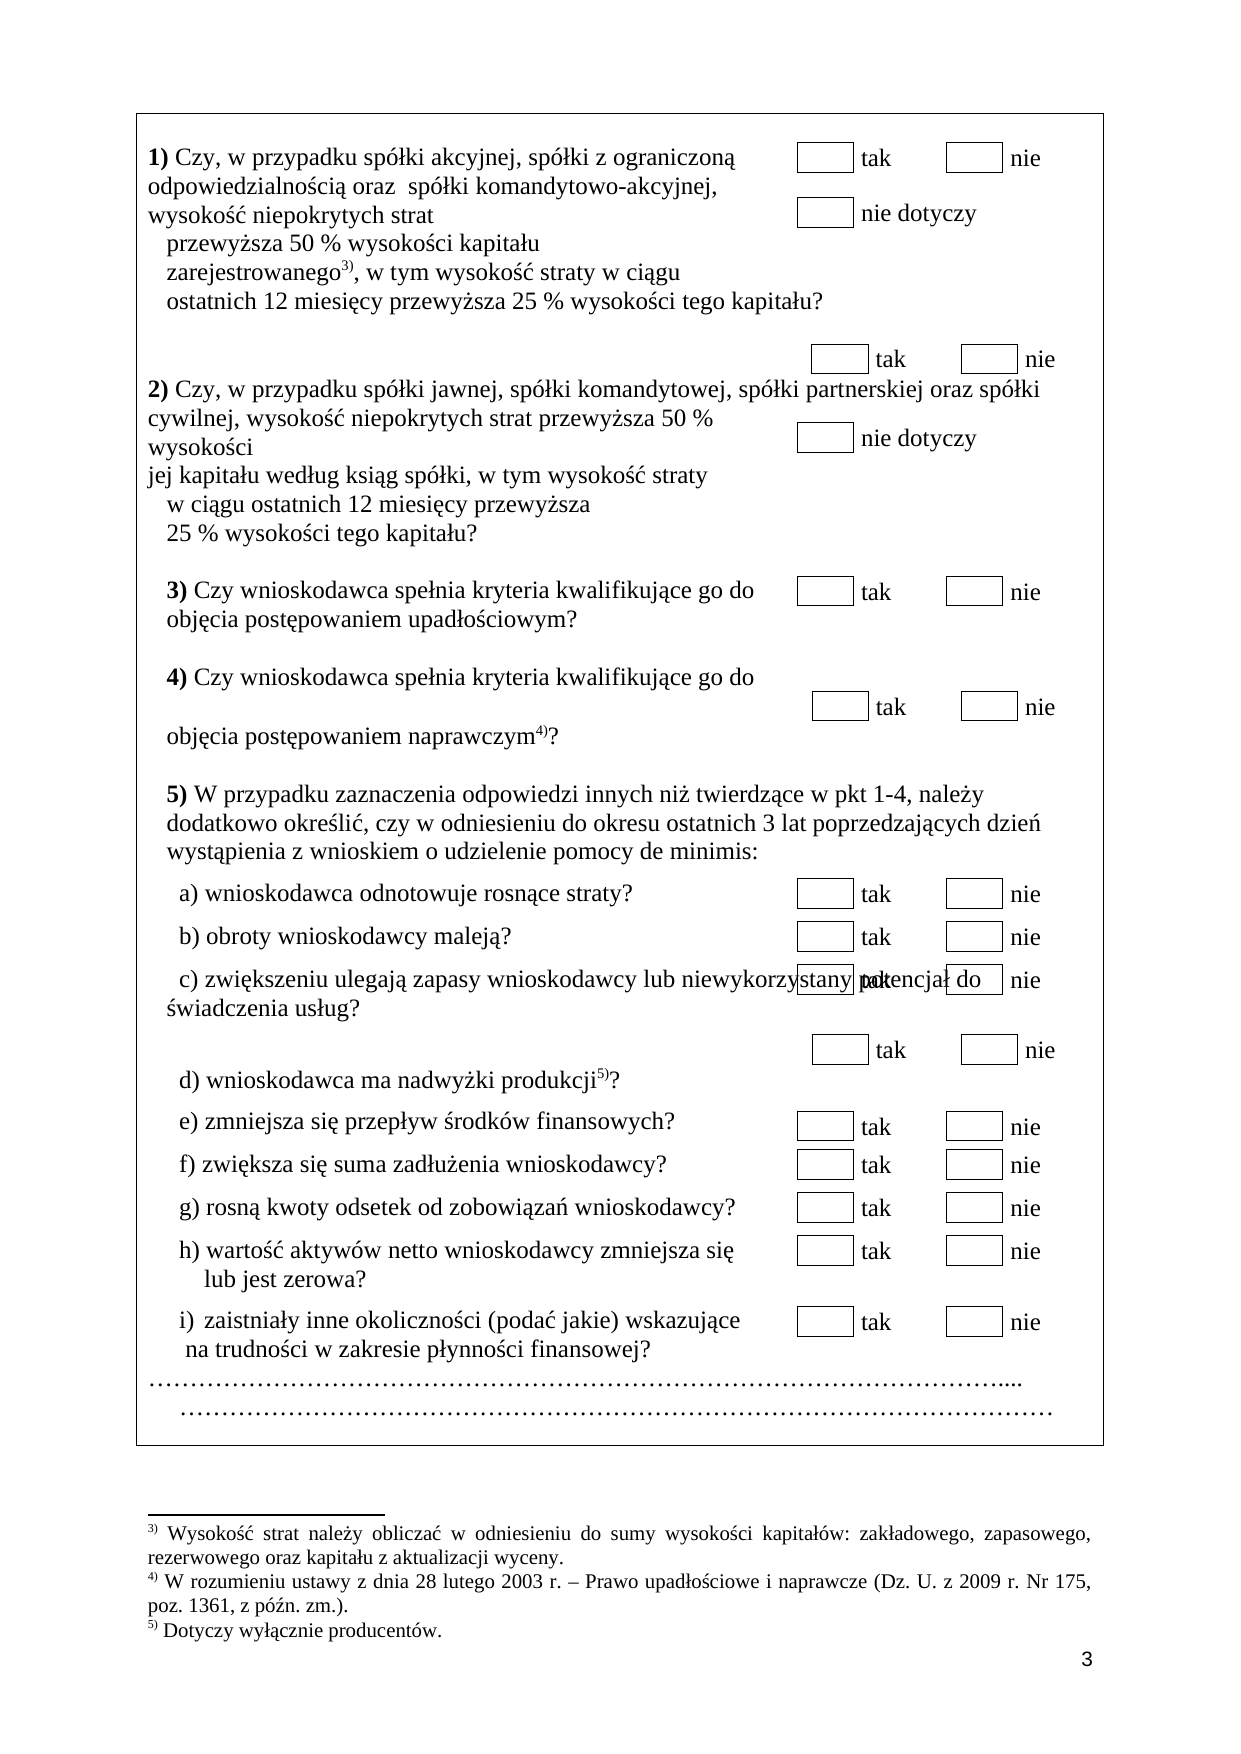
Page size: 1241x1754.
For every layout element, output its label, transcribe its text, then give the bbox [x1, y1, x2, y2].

table_header 1) Czy, w przypadku spółki akcyjnej, spółki z ograniczoną odpowiedzialnością oraz spółki komandytowo-akcyjnej, wysokość niepokrytych strat przewyższa 50 % wysokości kapitału zarejestrowanego), w tym wysokość straty w ciągu ostatnich 12 miesięcy przewyższa 25 % wysokości tego kapitału? 2) Czy, w przypadku spółki jawnej, spółki komandytowej, spółki partnerskiej oraz spółki cywilnej, wysokość niepokrytych strat przewyższa 50 % wysokości jej kapitału według ksiąg spółki, w tym wysokość straty w ciągu ostatnich 12 miesięcy przewyższa 25 % wysokości tego kapitału? 3) Czy wnioskodawca spełnia kryteria kwalifikujące go do objęcia postępowaniem upadłościowym? 4) Czy wnioskodawca spełnia kryteria kwalifikujące go do objęcia postępowaniem naprawczym)? 5) W przypadku zaznaczenia odpowiedzi innych niż twierdzące w pkt 1-4, należy dodatkowo określić, czy w odniesieniu do okresu ostatnich 3 lat poprzedzających dzień wystąpienia z wnioskiem o udzielenie pomocy de minimis: a) wnioskodawca odnotowuje rosnące straty? b) obroty wnioskodawcy maleją? c) zwiększeniu ulegają zapasy wnioskodawcy lub niewykorzystany potencjał do świadczenia usług? d) wnioskodawca ma nadwyżki produkcji)? e) zmniejsza się przepływ środków finansowych? f) zwiększa się suma zadłużenia wnioskodawcy? g) rosną kwoty odsetek od zobowiązań wnioskodawcy? h) wartość aktywów netto wnioskodawcy zmniejsza się lub jest zerowa? zaistniały inne okoliczności (podać jakie) wskazujące na trudności w zakresie płynności finansowej? ………………………………………………………………………………………….... …………………………………………………………………………………………… [137, 114, 1103, 1445]
